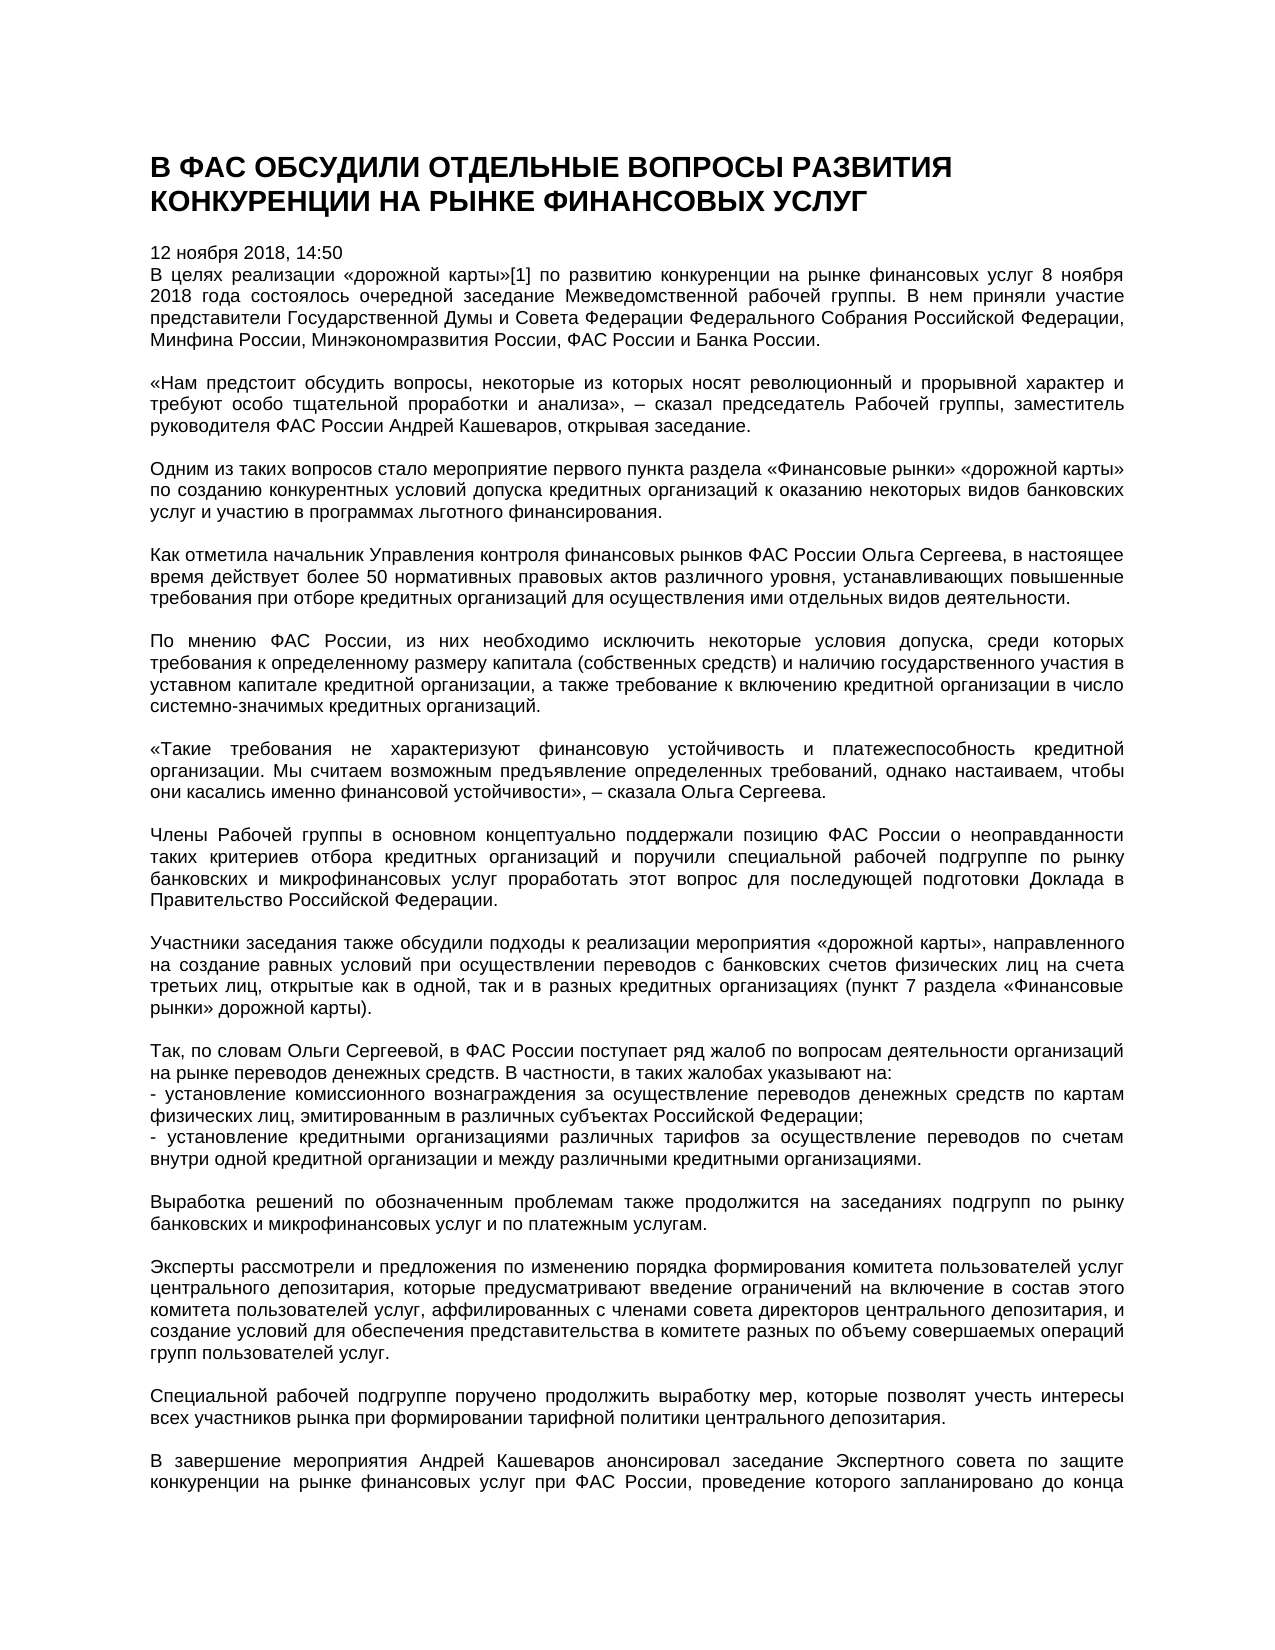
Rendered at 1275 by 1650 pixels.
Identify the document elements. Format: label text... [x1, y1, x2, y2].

text Выработка решений по обозначенным проблемам также продолжится на заседаниях подгрупп по рынку банковских и микрофинансовых услуг и по платежным услугам. [150, 1191, 1125, 1234]
text Одним из таких вопросов стало мероприятие первого пункта раздела «Финансовые рынки» «дорожной карты» по созданию конкурентных условий допуска кредитных организаций к оказанию некоторых видов банковских услуг и участию в программах льготного финансирования. [150, 458, 1125, 522]
text 12 ноября 2018, 14:50 [150, 242, 1125, 264]
text - установление комиссионного вознаграждения за осуществление переводов денежных средств по картам физических лиц, эмитированным в различных субъектах Российской Федерации; [150, 1083, 1125, 1126]
subtitle В ФАС обсудили отдельные вопросы развития конкуренции на рынке финансовых услуг [150, 150, 1125, 217]
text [150, 1449, 1125, 1493]
text Так, по словам Ольги Сергеевой, в ФАС России поступает ряд жалоб по вопросам деятельности организаций на рынке переводов денежных средств. В частности, в таких жалобах указывают на: [150, 1040, 1125, 1083]
text «Такие требования не характеризуют финансовую устойчивость и платежеспособность кредитной организации. Мы считаем возможным предъявление определенных требований, однако настаиваем, чтобы они касались именно финансовой устойчивости», – сказала Ольга Сергеева. [150, 738, 1125, 803]
text Специальной рабочей подгруппе поручено продолжить выработку мер, которые позволят учесть интересы всех участников рынка при формировании тарифной политики центрального депозитария. [150, 1385, 1125, 1428]
text Члены Рабочей группы в основном концептуально поддержали позицию ФАС России о неоправданности таких критериев отбора кредитных организаций и поручили специальной рабочей подгруппе по рынку банковских и микрофинансовых услуг проработать этот вопрос для последующей подготовки Доклада в Правительство Российской Федерации. [150, 824, 1125, 911]
text Участники заседания также обсудили подходы к реализации мероприятия «дорожной карты», направленного на создание равных условий при осуществлении переводов с банковских счетов физических лиц на счета третьих лиц, открытые как в одной, так и в разных кредитных организациях (пункт 7 раздела «Финансовые рынки» дорожной карты). [150, 932, 1125, 1018]
text Эксперты рассмотрели и предложения по изменению порядка формирования комитета пользователей услуг центрального депозитария, которые предусматривают введение ограничений на включение в состав этого комитета пользователей услуг, аффилированных с членами совета директоров центрального депозитария, и создание условий для обеспечения представительства в комитете разных по объему совершаемых операций групп пользователей услуг. [150, 1256, 1125, 1363]
text Как отметила начальник Управления контроля финансовых рынков ФАС России Ольга Сергеева, в настоящее время действует более 50 нормативных правовых актов различного уровня, устанавливающих повышенные требования при отборе кредитных организаций для осуществления ими отдельных видов деятельности. [150, 544, 1125, 609]
text «Нам предстоит обсудить вопросы, некоторые из которых носят революционный и прорывной характер и требуют особо тщательной проработки и анализа», – сказал председатель Рабочей группы, заместитель руководителя ФАС России Андрей Кашеваров, открывая заседание. [150, 371, 1125, 436]
text В целях реализации «дорожной карты»[1] по развитию конкуренции на рынке финансовых услуг 8 ноября 2018 года состоялось очередной заседание Межведомственной рабочей группы. В нем приняли участие представители Государственной Думы и Совета Федерации Федерального Собрания Российской Федерации, Минфина России, Минэкономразвития России, ФАС России и Банка России. [150, 264, 1125, 350]
text - установление кредитными организациями различных тарифов за осуществление переводов по счетам внутри одной кредитной организации и между различными кредитными организациями. [150, 1126, 1125, 1169]
text По мнению ФАС России, из них необходимо исключить некоторые условия допуска, среди которых требования к определенному размеру капитала (собственных средств) и наличию государственного участия в уставном капитале кредитной организации, а также требование к включению кредитной организации в число системно-значимых кредитных организаций. [150, 630, 1125, 716]
